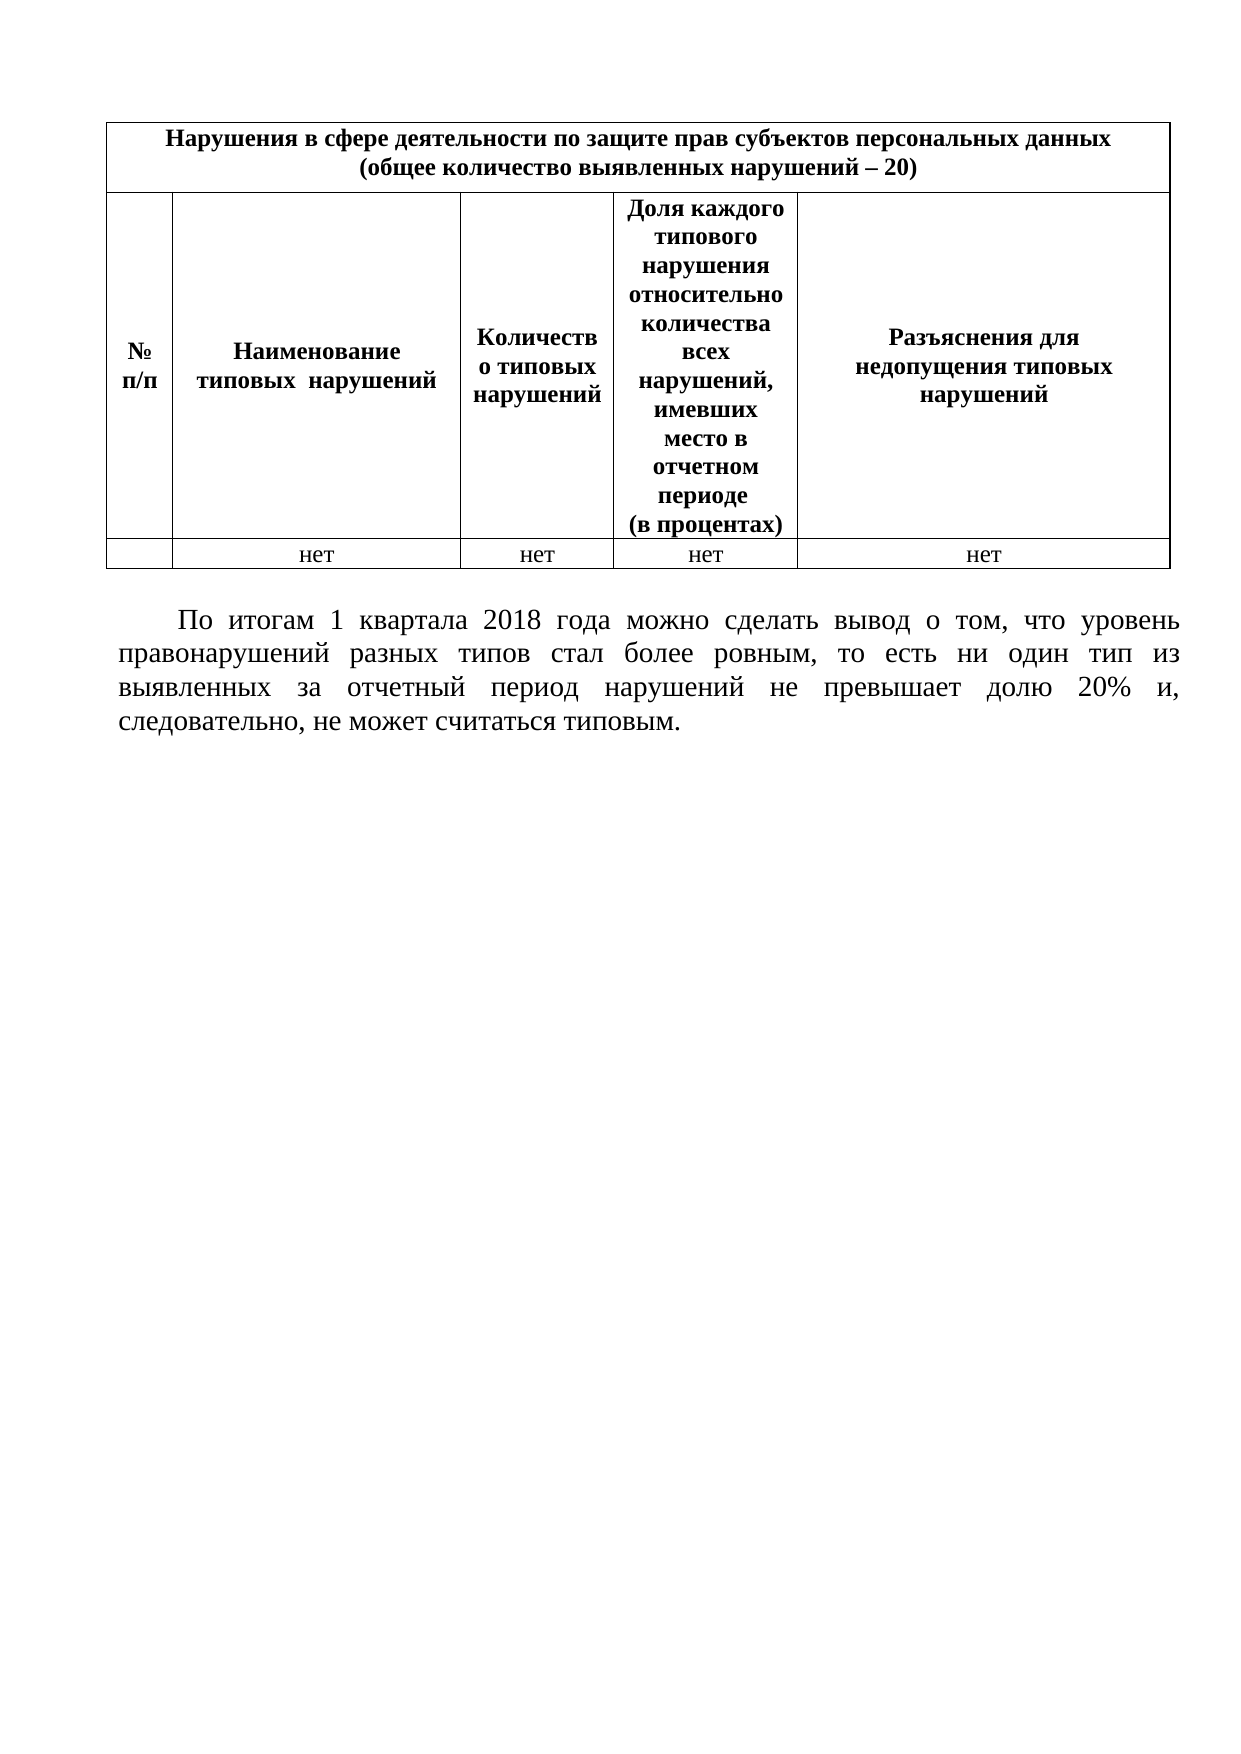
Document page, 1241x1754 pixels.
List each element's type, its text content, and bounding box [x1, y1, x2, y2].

table_cell Наименование типовых нарушений [173, 193, 460, 538]
table_cell № п/п [107, 193, 172, 538]
text По итогам 1 квартала 2018 года можно сделать вывод о том, что уровень правонарушений разных типов стал более ровным, то есть ни один тип из выявленных за отчетный период нарушений не превышает долю 20% и, следовательно, не может считаться типовым. [118, 602, 1181, 736]
table_cell [107, 539, 172, 567]
table_cell нет [173, 539, 460, 567]
table_cell Разъяснения для недопущения типовых нарушений [798, 193, 1169, 538]
table_cell нет [614, 539, 797, 567]
table_cell нет [461, 539, 613, 567]
table_header Нарушения в сфере деятельности по защите прав субъектов персональных данных (общее количество выявленных нарушений – 20) [107, 123, 1169, 192]
table_cell нет [798, 539, 1169, 567]
table_cell Доля каждого типового нарушения относительно количества всех нарушений, имевших место в отчетном периоде (в процентах) [614, 193, 797, 538]
table_cell Количество типовых нарушений [461, 193, 613, 538]
